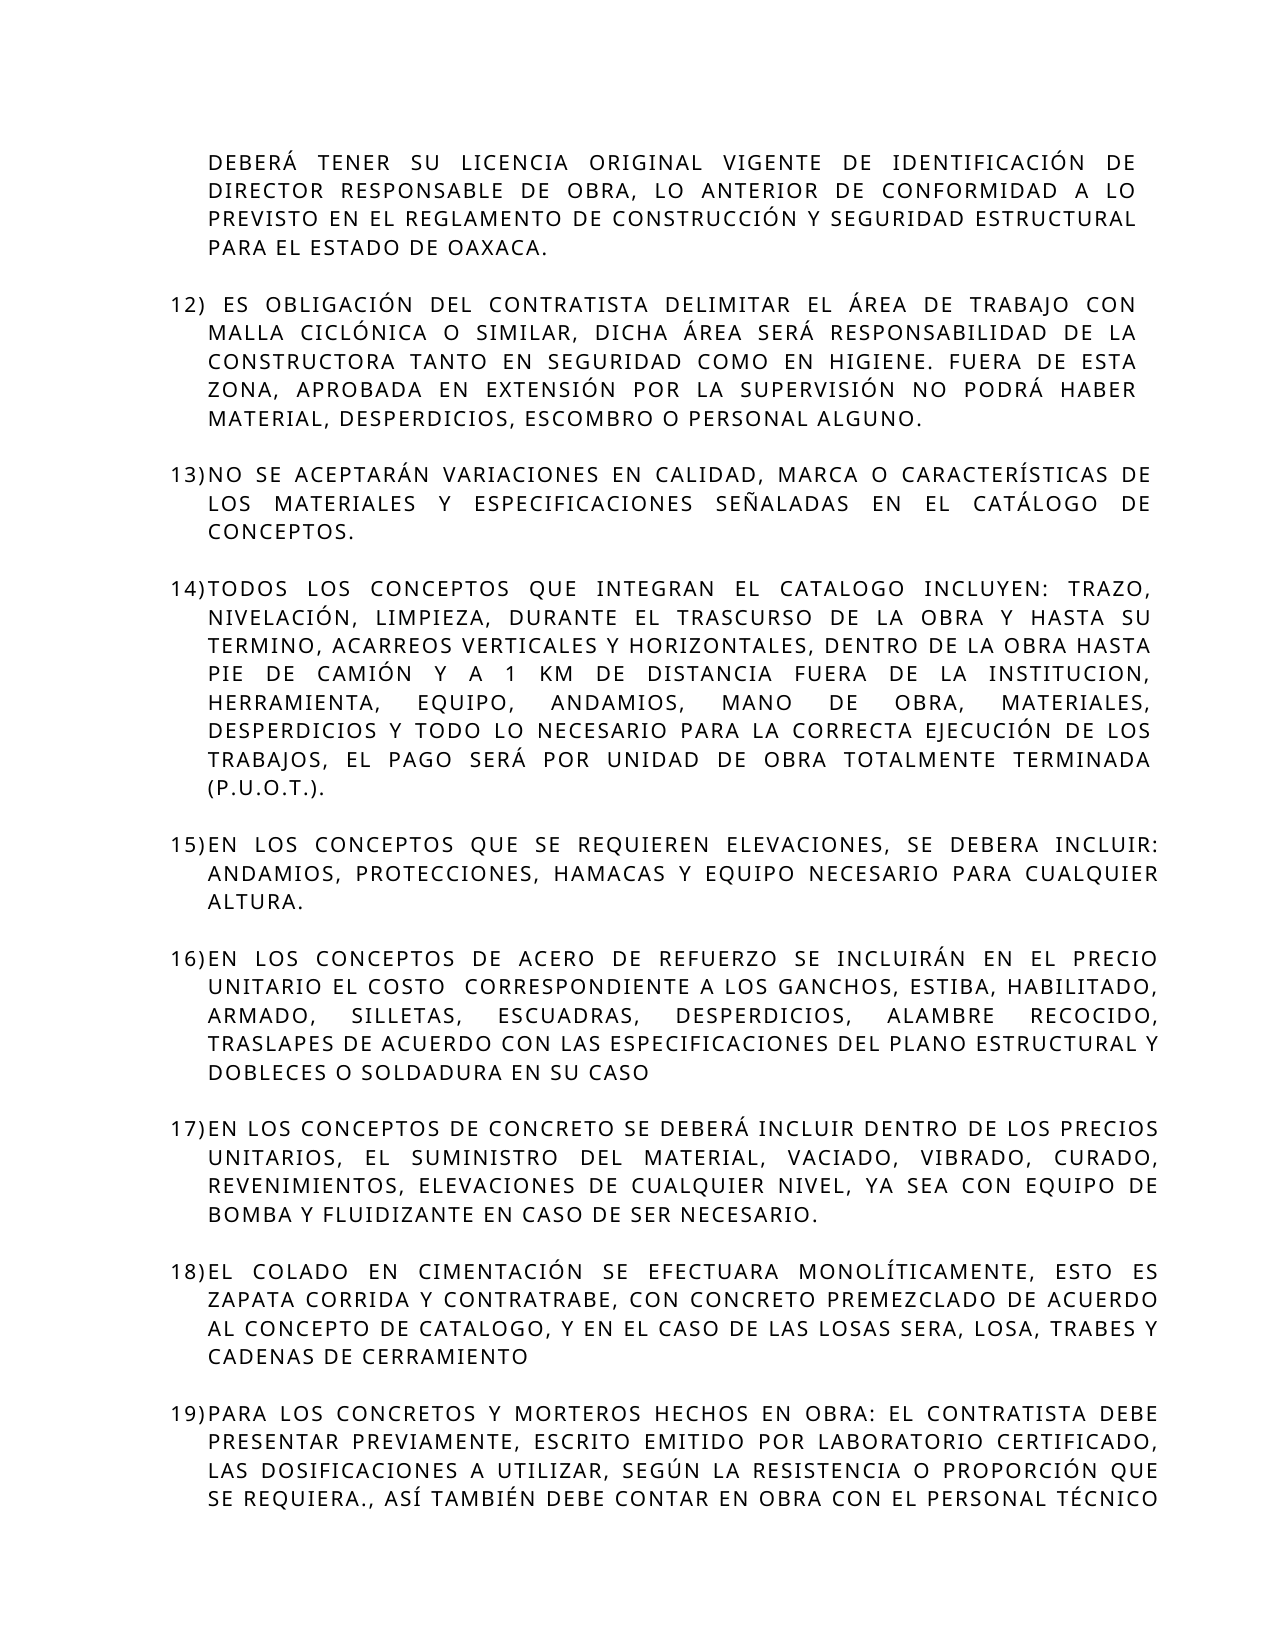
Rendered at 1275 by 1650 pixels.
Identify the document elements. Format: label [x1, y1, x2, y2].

table_header [111, 148, 1152, 1513]
